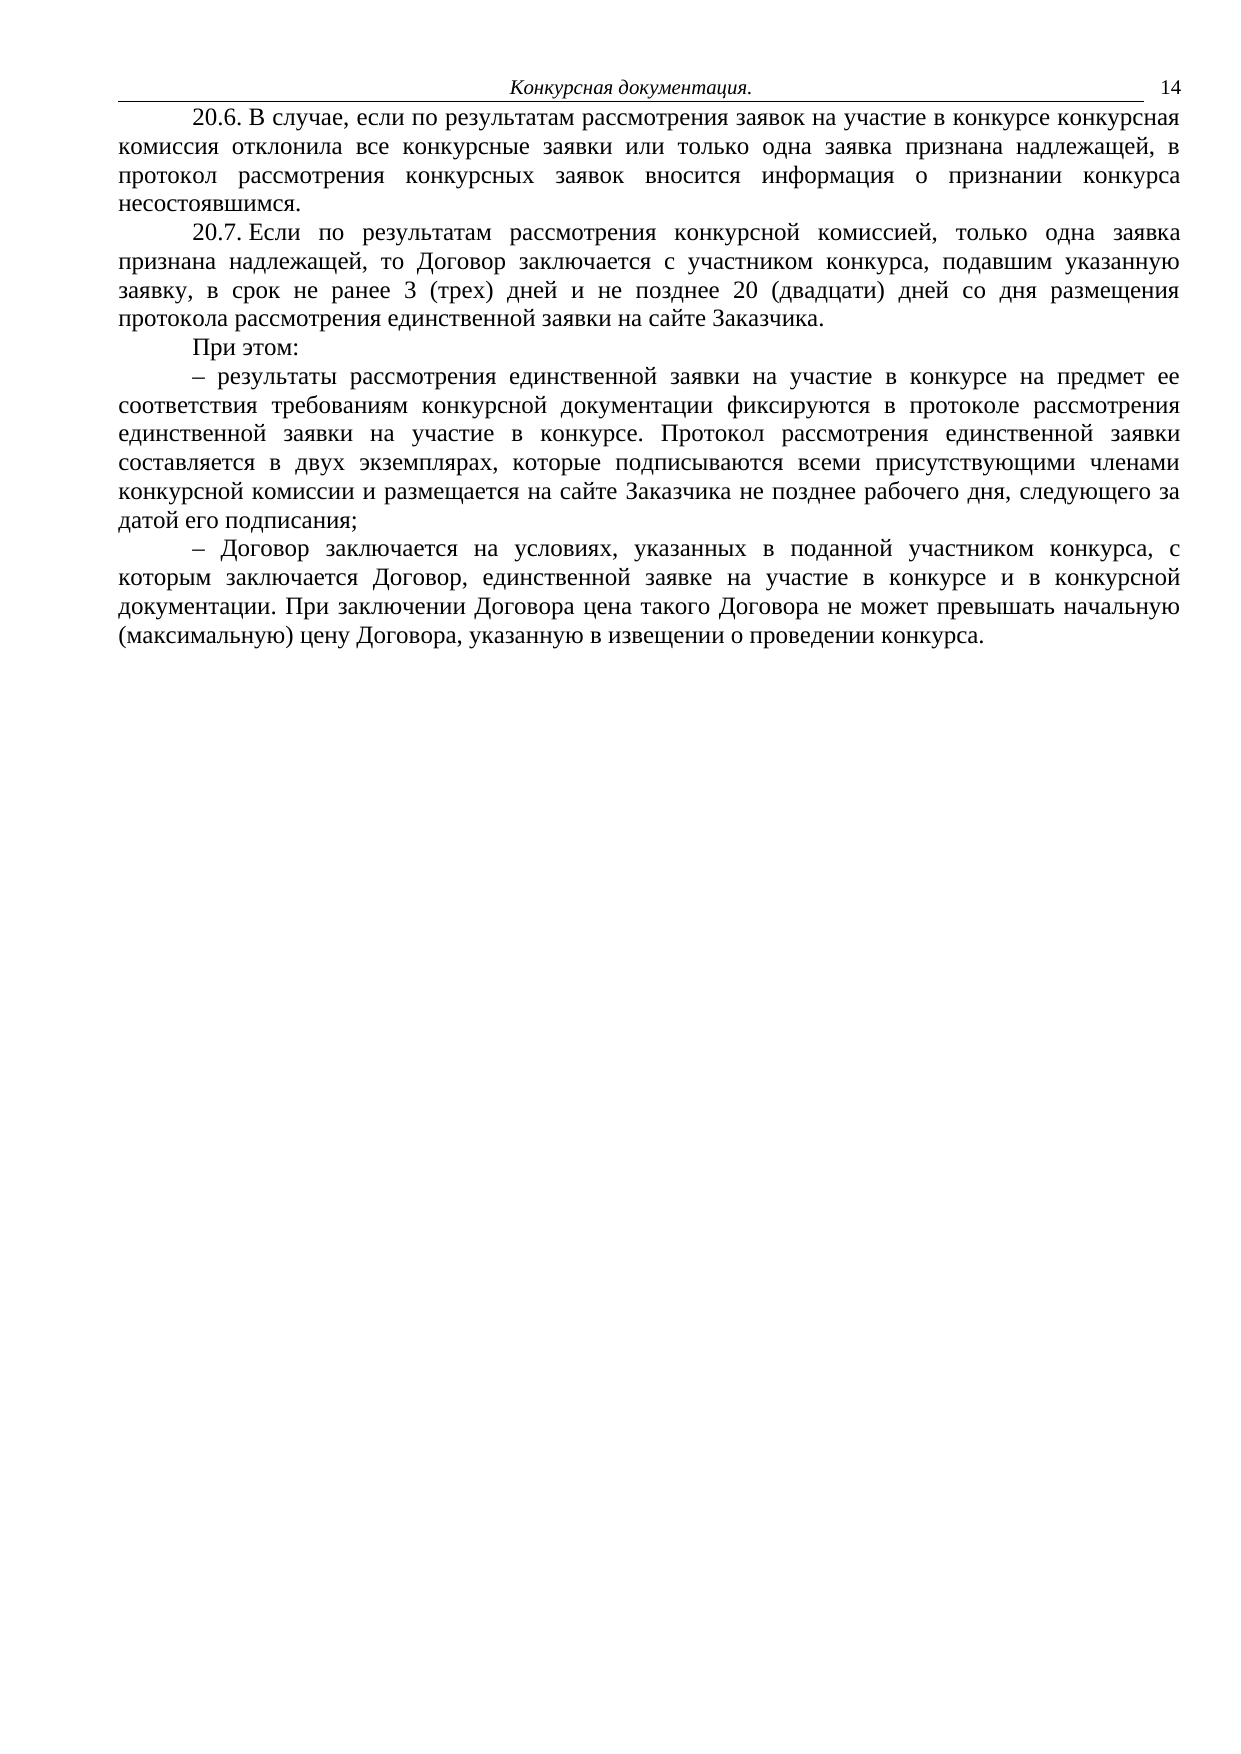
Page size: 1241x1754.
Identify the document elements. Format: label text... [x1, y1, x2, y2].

text 20.7. Если по результатам рассмотрения конкурсной комиссией, только одна заявка признана надлежащей, то Договор заключается с участником конкурса, подавшим указанную заявку, в срок не ранее 3 (трех) дней и не позднее 20 (двадцати) дней со дня размещения протокола рассмотрения единственной заявки на сайте Заказчика. [118, 217, 1181, 332]
text – результаты рассмотрения единственной заявки на участие в конкурсе на предмет ее соответствия требованиям конкурсной документации фиксируются в протоколе рассмотрения единственной заявки на участие в конкурсе. Протокол рассмотрения единственной заявки составляется в двух экземплярах, которые подписываются всеми присутствующими членами конкурсной комиссии и размещается на сайте Заказчика не позднее рабочего дня, следующего за датой его подписания; [118, 361, 1181, 533]
text При этом: [118, 332, 1181, 361]
text – Договор заключается на условиях, указанных в поданной участником конкурса, с которым заключается Договор, единственной заявке на участие в конкурсе и в конкурсной документации. При заключении Договора цена такого Договора не может превышать начальную (максимальную) цену Договора, указанную в извещении о проведении конкурса. [118, 533, 1181, 648]
text 20.6. В случае, если по результатам рассмотрения заявок на участие в конкурсе конкурсная комиссия отклонила все конкурсные заявки или только одна заявка признана надлежащей, в протокол рассмотрения конкурсных заявок вносится информация о признании конкурса несостоявшимся. [118, 102, 1181, 217]
